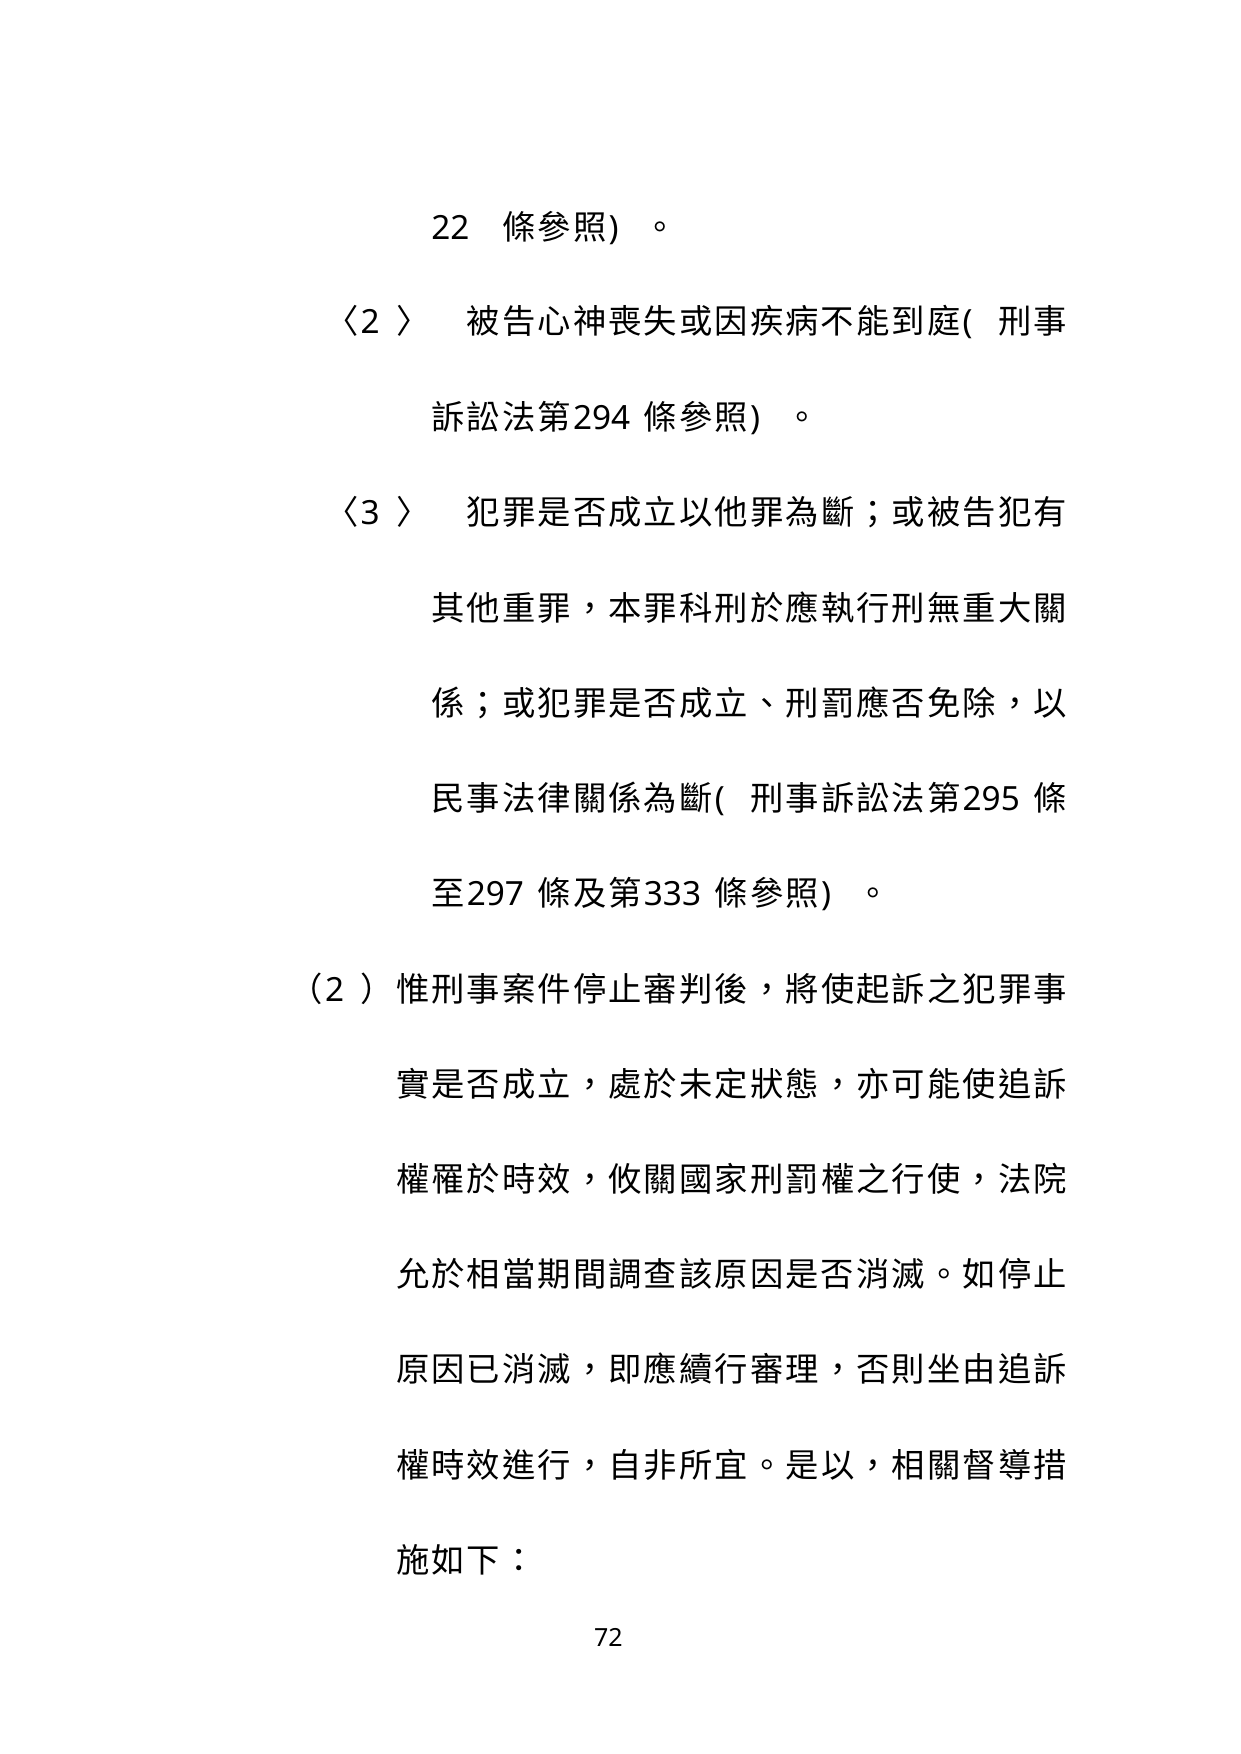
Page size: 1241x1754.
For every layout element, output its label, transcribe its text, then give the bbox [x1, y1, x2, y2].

subtitle 被告心神喪失或因疾病不能到庭(刑事訴訟法第294條參照)。 [307, 272, 1069, 463]
subtitle 惟刑事案件停止審判後，將使起訴之犯罪事實是否成立，處於未定狀態，亦可能使追訴權罹於時效，攸關國家刑罰權之行使，法院允於相當期間調查該原因是否消滅。如停止原因已消滅，即應續行審理，否則坐由追訴權時效進行，自非所宜。是以，相關督導措施如下： [272, 939, 1069, 1605]
subtitle 犯罪是否成立以他罪為斷；或被告犯有其他重罪，本罪科刑於應執行刑無重大關係；或犯罪是否成立、刑罰應否免除，以民事法律關係為斷(刑事訴訟法第295條至297條及第333條參照)。 [307, 463, 1069, 939]
subtitle 法官被聲請迴避(急速處分或以法官有自行迴避以外之事由，認其執行職務有偏頗之虞之理由聲請者除外)(刑事訴訟法第22條參照)。 [307, 177, 1069, 272]
